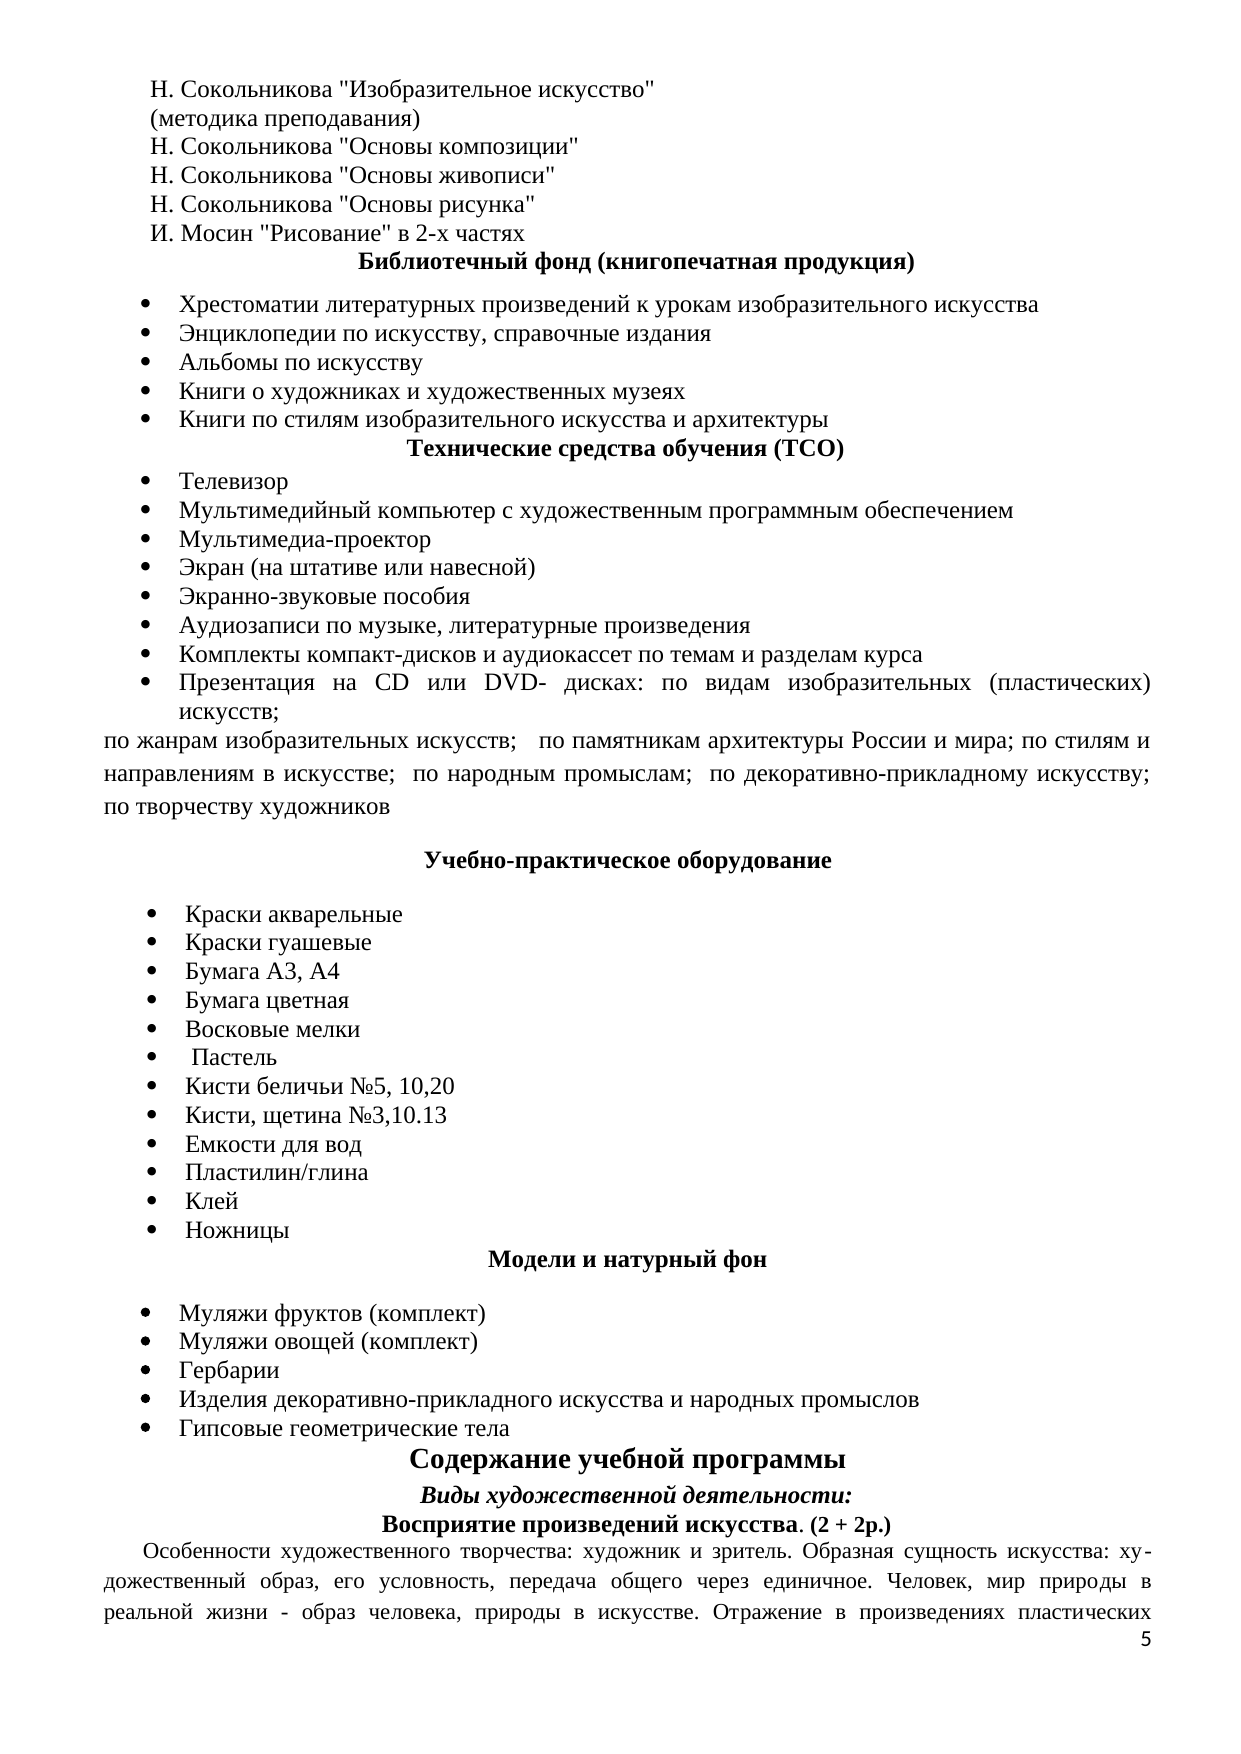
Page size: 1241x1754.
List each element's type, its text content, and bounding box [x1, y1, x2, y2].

list Гипсовые геометрические тела [141, 1413, 1152, 1441]
text Модели и натурный фон [103, 1244, 1152, 1272]
list Емкости для вод [147, 1129, 1152, 1157]
list Экран (на штативе или навесной) [141, 552, 1152, 581]
text Учебно-практическое оборудование [103, 845, 1152, 874]
list Краски акварельные [147, 899, 1152, 927]
list Ножницы [147, 1215, 1152, 1244]
list Книги по стилям изобразительного искусства и архитектуры [141, 404, 1152, 433]
text Библиотечный фонд (книгопечатная продукция) [121, 246, 1152, 275]
list Альбомы по искусству [141, 347, 1152, 376]
list Книги о художниках и художественных музеях [141, 376, 1152, 404]
text по жанрам изобразительных искусств; по памятникам архитектуры России и мира; по стилям и направлениям в искусстве; по народным промыслам; по декоративно-прикладному искусству; по творчеству художников [103, 725, 1152, 820]
text Виды художественной деятельности: [121, 1480, 1152, 1509]
text Технические средства обучения (ТСО) [103, 433, 1152, 462]
list Изделия декоративно-прикладного искусства и народных промыслов [141, 1384, 1152, 1413]
list Восковые мелки [147, 1014, 1152, 1042]
list Бумага А3, А4 [147, 956, 1152, 985]
list Мультимедиа-проектор [141, 524, 1152, 552]
list Комплекты компакт-дисков и аудиокассет по темам и разделам курса [141, 639, 1152, 667]
list Клей [147, 1186, 1152, 1215]
list Энциклопедии по искусству, справочные издания [141, 318, 1152, 347]
text И. Мосин "Рисование" в 2-х частях [103, 218, 1152, 246]
list Пластилин/глина [147, 1157, 1152, 1186]
text Н. Сокольникова "Изобразительное искусство" [103, 74, 1152, 103]
text (методика преподавания) [103, 103, 1152, 131]
text Н. Сокольникова "Основы композиции" [103, 131, 1152, 160]
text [103, 1537, 1152, 1624]
list Хрестоматии литературных произведений к урокам изобрази­тельного искусства [141, 289, 1152, 318]
list Кисти беличьи №5, 10,20 [147, 1071, 1152, 1100]
list Муляжи овощей (комплект) [141, 1326, 1152, 1355]
list Мультимедийный компьютер с художественным программным обеспечением [141, 495, 1152, 524]
list Презентация на CD или DVD- дисках: по видам изобразительных (пластических) искусств; [141, 667, 1152, 725]
list Краски гуашевые [147, 927, 1152, 956]
list Экранно-звуковые пособия [141, 581, 1152, 610]
text Восприятие произведений искусства. (2 + 2р.) [121, 1509, 1152, 1537]
text Н. Сокольникова "Основы живописи" [103, 160, 1152, 189]
list Пастель [147, 1042, 1152, 1071]
text Содержание учебной программы [103, 1441, 1152, 1475]
text Н. Сокольникова "Основы рисунка" [103, 189, 1152, 218]
list Бумага цветная [147, 985, 1152, 1014]
list Муляжи фруктов (комплект) [141, 1298, 1152, 1326]
list Кисти, щетина №3,10.13 [147, 1100, 1152, 1129]
list Гербарии [141, 1355, 1152, 1384]
list Аудиозаписи по музыке, литературные произведения [141, 610, 1152, 639]
list Телевизор [141, 466, 1152, 495]
